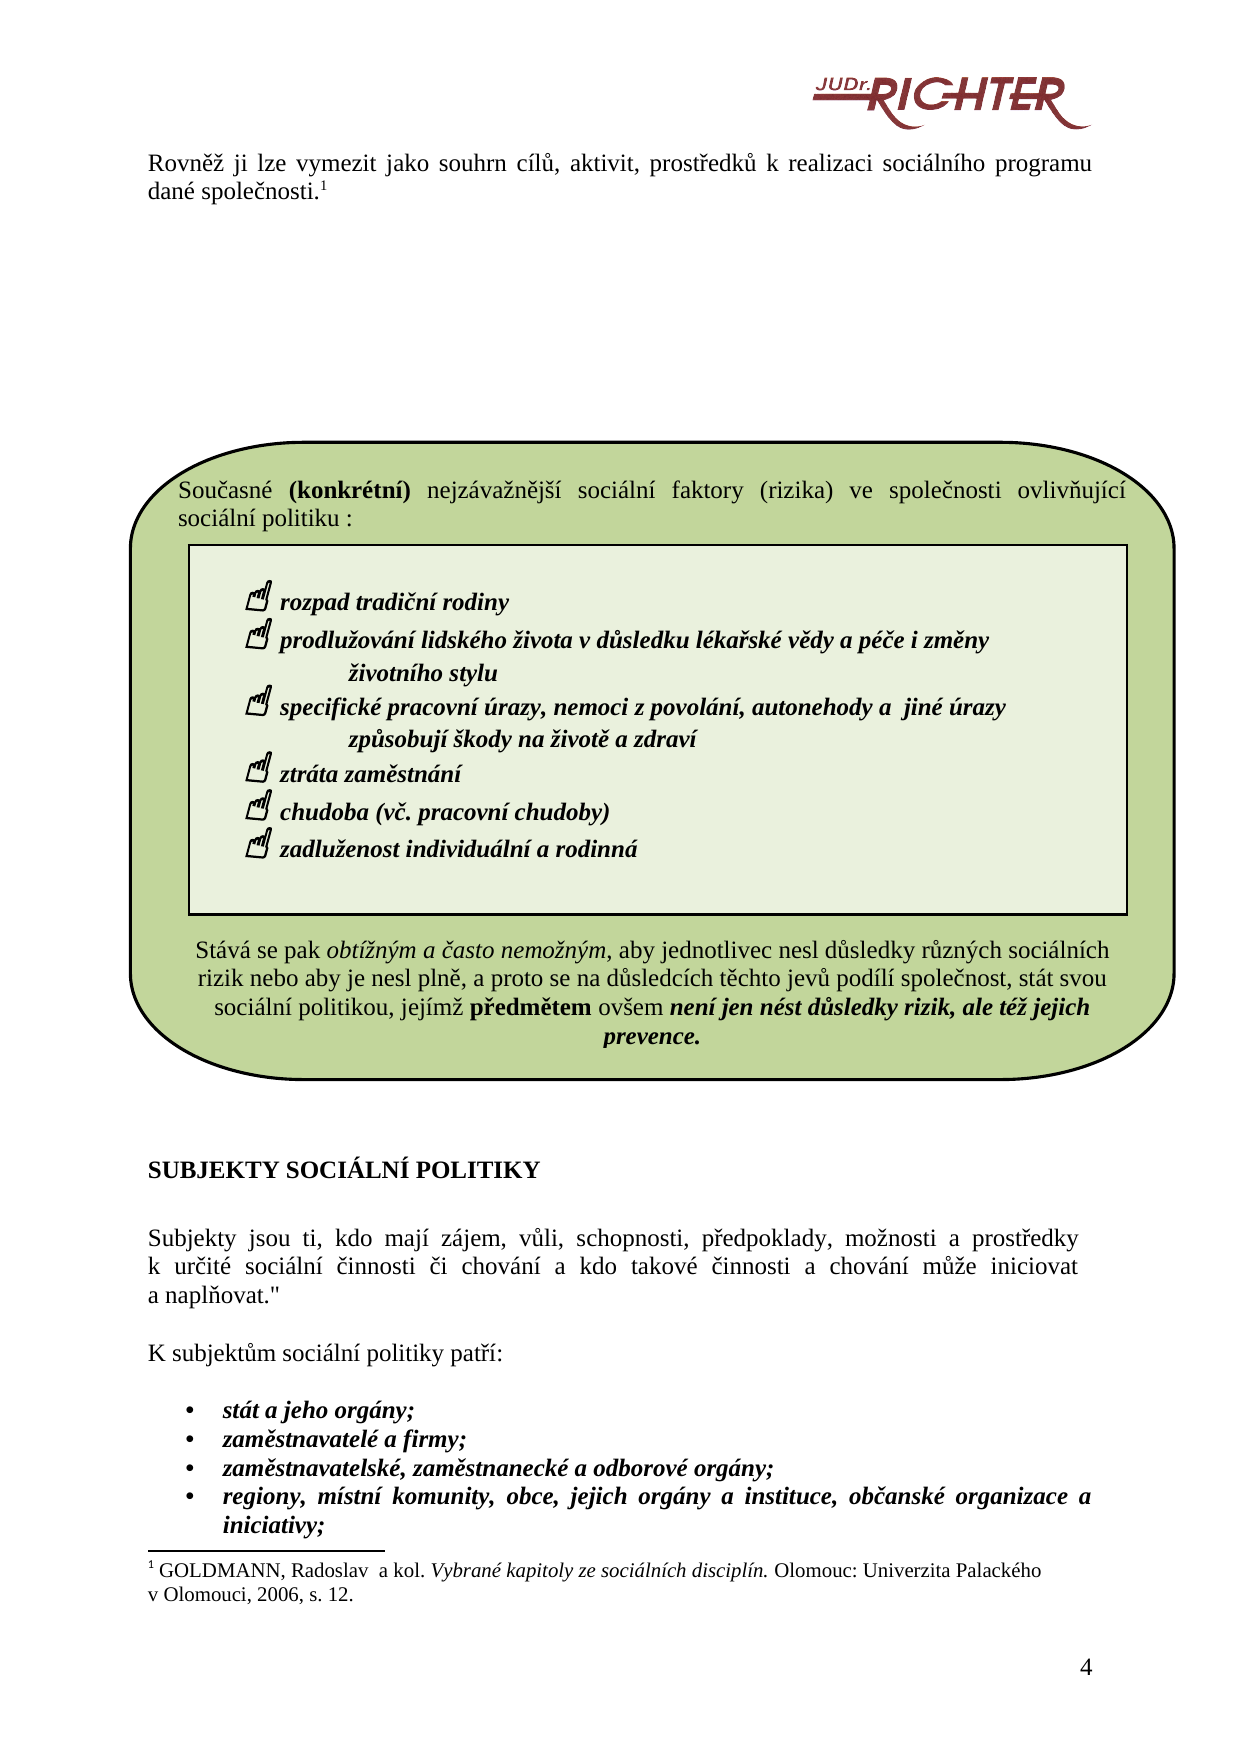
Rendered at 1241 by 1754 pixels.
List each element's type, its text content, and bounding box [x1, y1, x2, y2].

picture [812, 73, 1093, 130]
list stát a jeho orgány; [185, 1395, 1093, 1424]
list SUBJEKTY SOCIÁLNÍ POLITIKY [148, 1156, 1093, 1184]
text Rovněž ji lze vymezit jako souhrn cílů, aktivit, prostředků k realizaci sociálního programu dané společnosti. [148, 148, 1093, 205]
list Subjekty jsou ti, kdo mají zájem, vůli, schopnosti, předpoklady, možnosti a prostředky k určité sociální činnosti či chování a kdo takové činnosti a chování může iniciovat a naplňovat." [148, 1223, 1093, 1309]
list K subjektům sociální politiky patří: [148, 1338, 1093, 1366]
list regiony, místní komunity, obce, jejich orgány a instituce, občanské organizace a iniciativy; [185, 1481, 1093, 1539]
list zaměstnavatelské, zaměstnanecké a odborové orgány; [185, 1453, 1093, 1481]
list zaměstnavatelé a firmy; [185, 1424, 1093, 1453]
